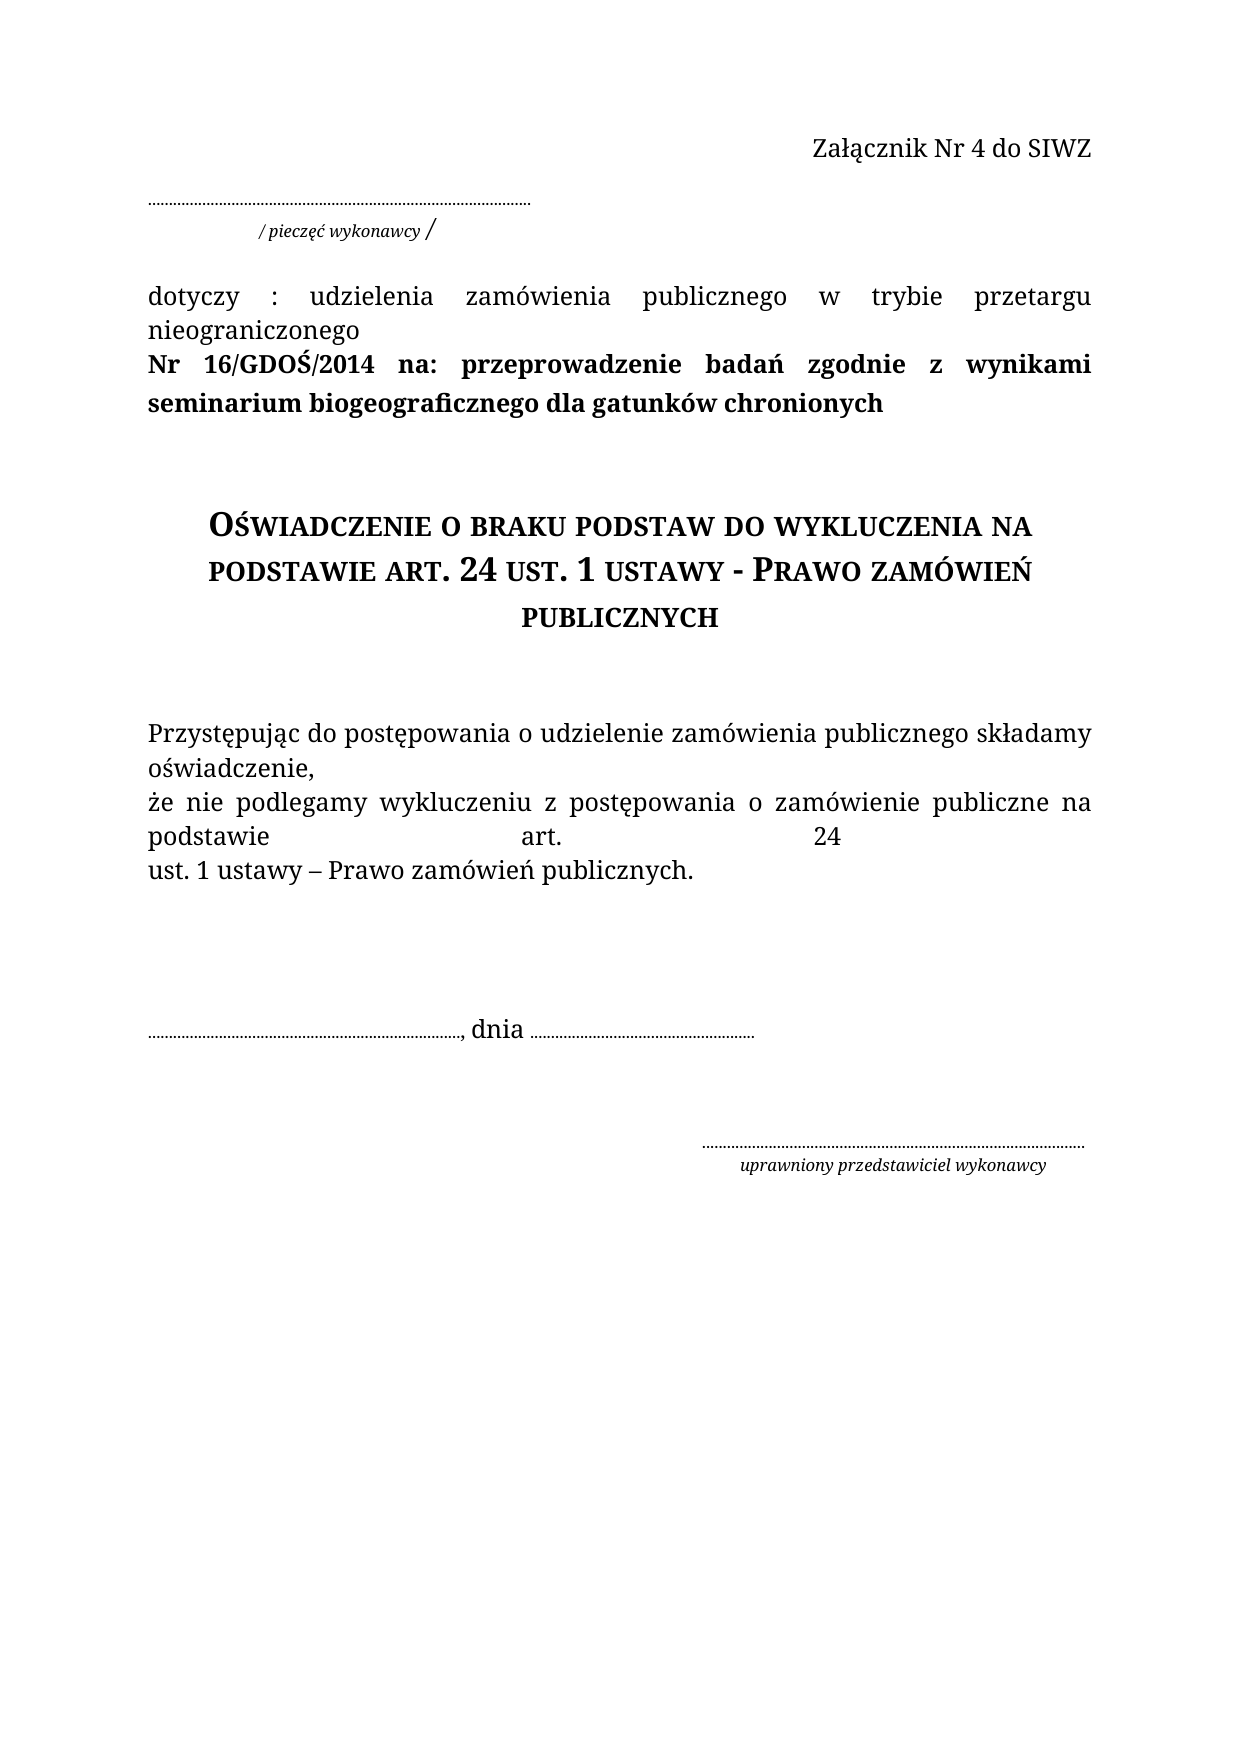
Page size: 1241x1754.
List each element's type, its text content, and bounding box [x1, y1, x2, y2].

text uprawniony przedstawiciel wykonawcy [694, 1153, 1092, 1176]
text Nr 16/GDOŚ/2014 na: przeprowadzenie badań zgodnie z wynikami seminarium biogeograficznego dla gatunków chronionych [148, 347, 1092, 420]
text ............................................................................................ [148, 188, 546, 211]
text Przystępując do postępowania o udzielenie zamówienia publicznego składamy oświadczenie, że nie podlegamy wykluczeniu z postępowania o zamówienie publiczne na podstawie art. 24 ust. 1 ustawy – Prawo zamówień publicznych. [148, 716, 1092, 886]
text Załącznik Nr 4 do SIWZ [694, 131, 1092, 165]
text Oświadczenie o braku podstaw do wykluczenia na podstawie art. 24 ust. 1 ustawy - Prawo zamówień publicznych [148, 501, 1092, 637]
text ..........................................................................., dnia ...................................................... [148, 1011, 1092, 1045]
text dotyczy : udzielenia zamówienia publicznego w trybie przetargu nieograniczonego [148, 279, 1092, 347]
text ............................................................................................ [694, 1131, 1092, 1153]
text / pieczęć wykonawcy / [148, 211, 546, 244]
